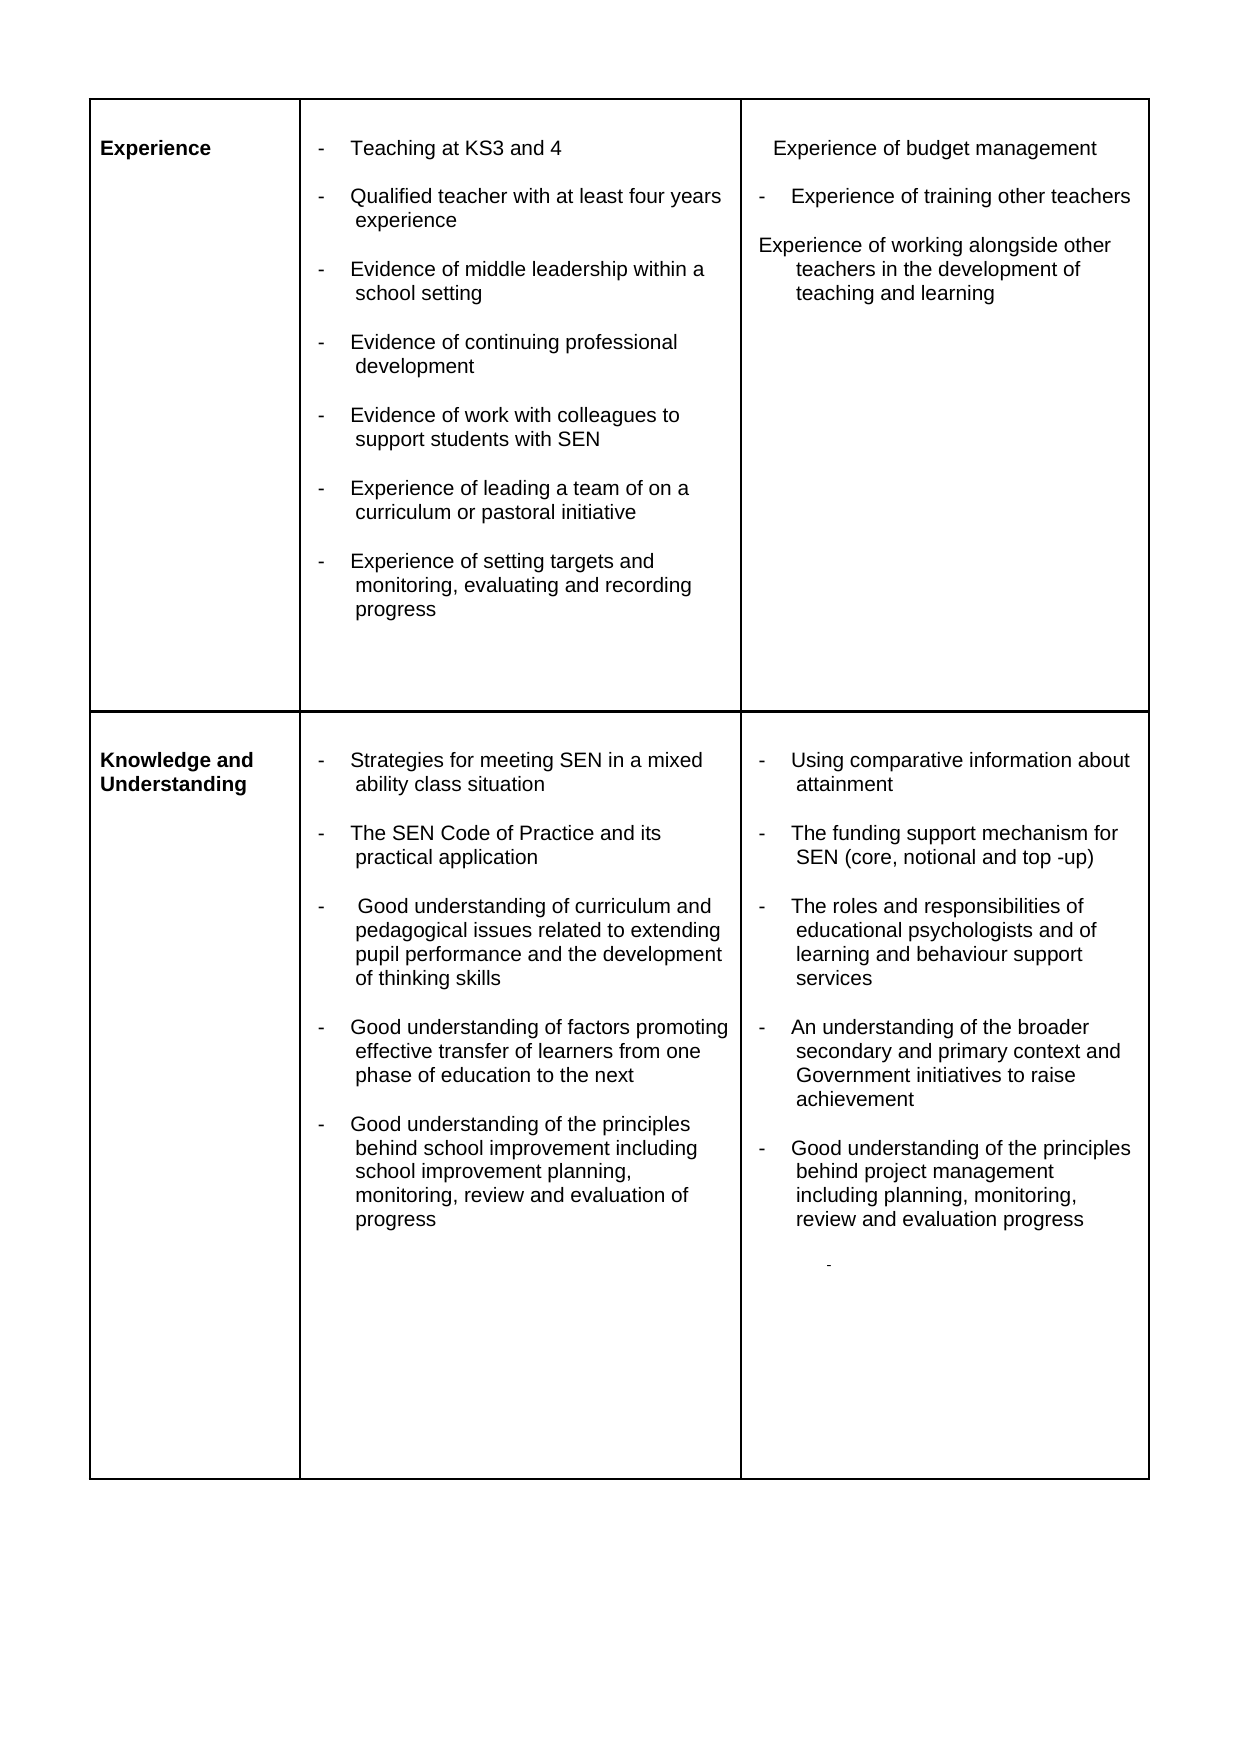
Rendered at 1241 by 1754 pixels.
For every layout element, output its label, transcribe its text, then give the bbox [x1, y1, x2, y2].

table_cell - Using comparative information about attainment - The funding support mechanism for SEN (core, notional and top -up) - The roles and responsibilities of educational psychologists and of learning and behaviour support services - An understanding of the broader secondary and primary context and Government initiatives to raise achievement - Good understanding of the principles behind project management including planning, monitoring, review and evaluation progress - [742, 713, 1148, 1478]
table_cell Experience of budget management - Experience of training other teachers Experience of working alongside other teachers in the development of teaching and learning [742, 100, 1148, 710]
table_cell Experience [91, 100, 299, 710]
table_cell - Strategies for meeting SEN in a mixed ability class situation - The SEN Code of Practice and its practical application - Good understanding of curriculum and pedagogical issues related to extending pupil performance and the development of thinking skills - Good understanding of factors promoting effective transfer of learners from one phase of education to the next - Good understanding of the principles behind school improvement including school improvement planning, monitoring, review and evaluation of progress [301, 713, 740, 1478]
table_cell - Teaching at KS3 and 4 - Qualified teacher with at least four years experience - Evidence of middle leadership within a school setting - Evidence of continuing professional development - Evidence of work with colleagues to support students with SEN - Experience of leading a team of on a curriculum or pastoral initiative - Experience of setting targets and monitoring, evaluating and recording progress [301, 100, 740, 710]
table_cell Knowledge and Understanding [91, 713, 299, 1478]
